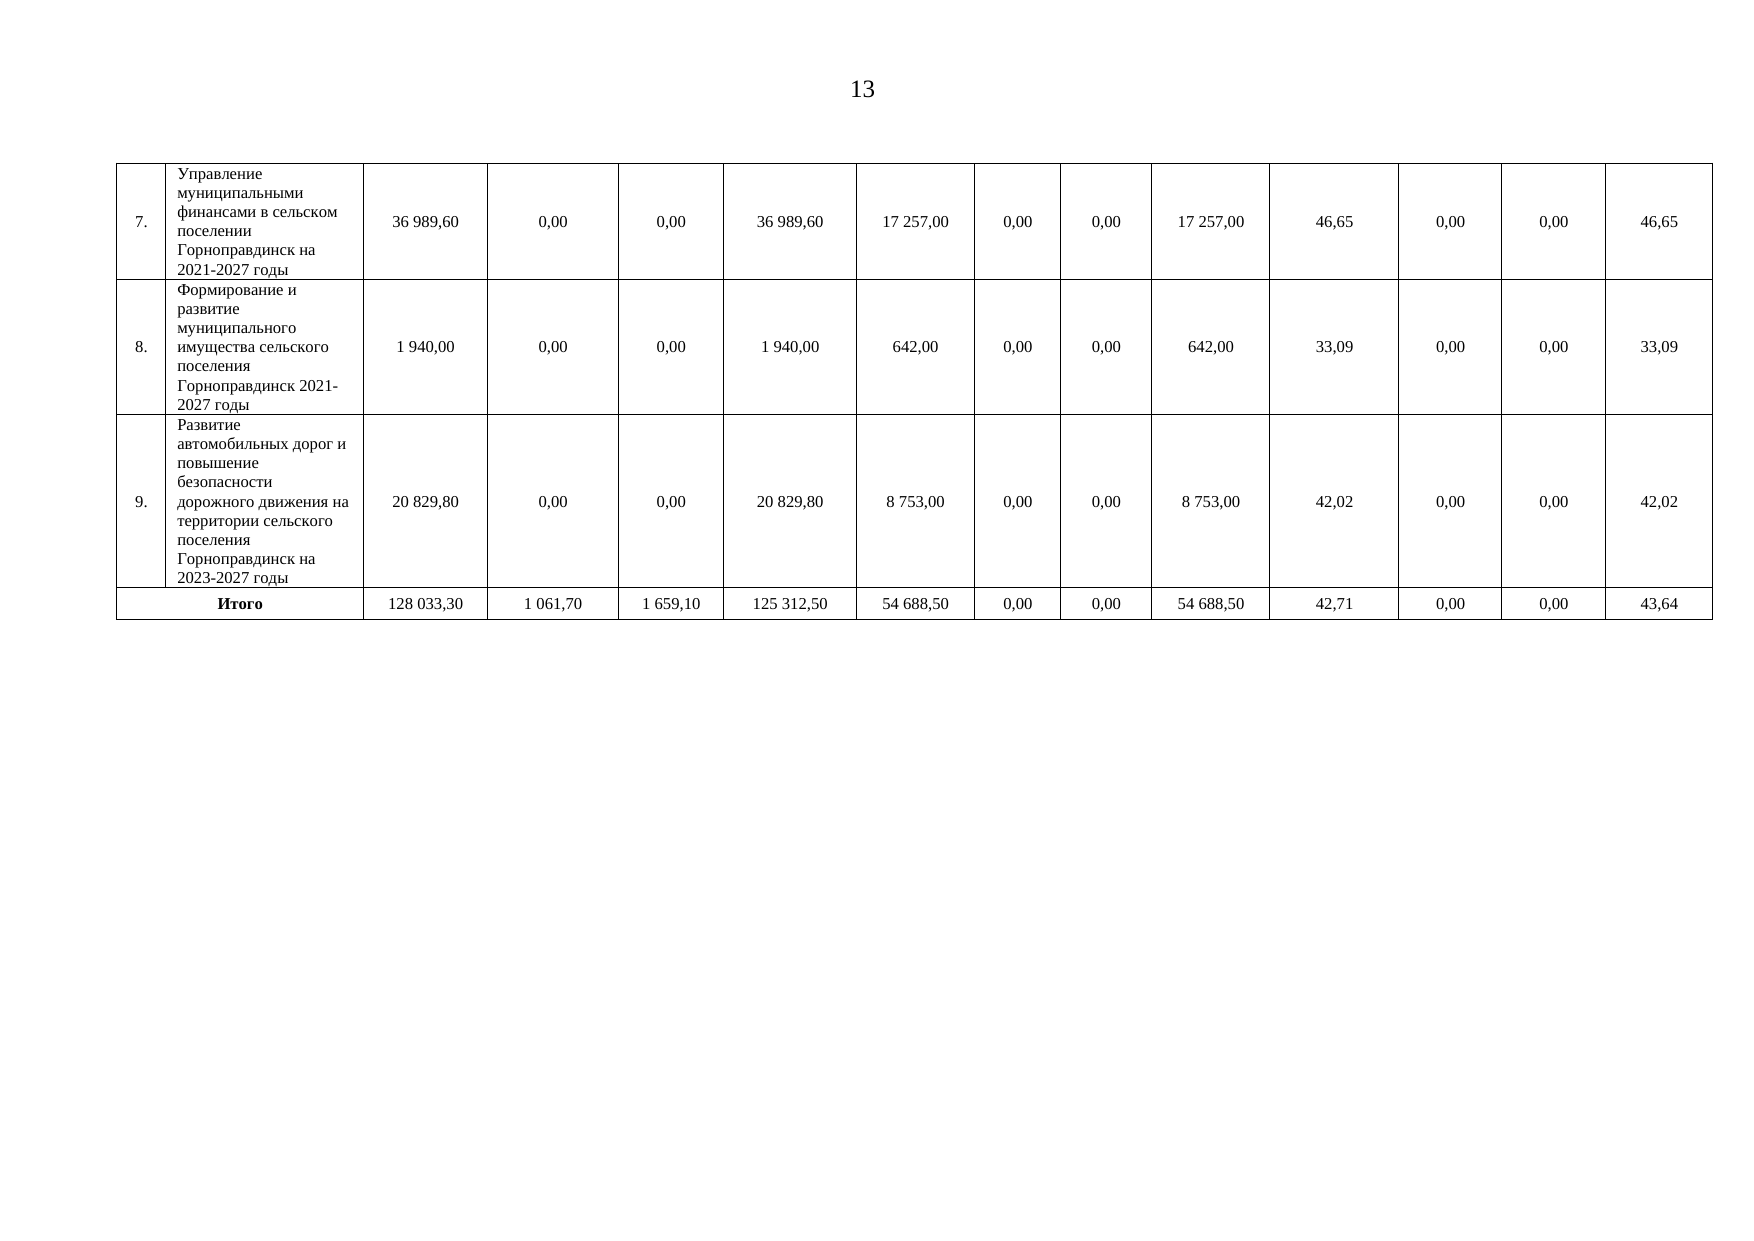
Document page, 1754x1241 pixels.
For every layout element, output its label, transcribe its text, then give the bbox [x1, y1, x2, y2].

table_cell 0,00 [619, 415, 723, 587]
table_cell 33,09 [1270, 280, 1398, 414]
table_cell 0,00 [975, 280, 1060, 414]
table_cell 1 061,70 [488, 588, 618, 618]
table_cell 20 829,80 [724, 415, 856, 587]
table_cell 43,64 [1606, 588, 1712, 618]
table_cell 36 989,60 [364, 164, 487, 278]
table_cell 20 829,80 [364, 415, 487, 587]
table_cell 54 688,50 [857, 588, 974, 618]
table_cell 1 940,00 [724, 280, 856, 414]
table_cell Итого [117, 588, 363, 618]
table_cell 0,00 [1502, 164, 1605, 278]
table_cell 33,09 [1606, 280, 1712, 414]
table_cell 0,00 [619, 280, 723, 414]
table_cell Развитие автомобильных дорог и повышение безопасности дорожного движения на территории сельского поселения Горноправдинск на 2023-2027 годы [166, 415, 363, 587]
table_cell 42,02 [1270, 415, 1398, 587]
table_cell 42,02 [1606, 415, 1712, 587]
table_cell 36 989,60 [724, 164, 856, 278]
table_cell 42,71 [1270, 588, 1398, 618]
table_cell 0,00 [975, 415, 1060, 587]
table_cell 0,00 [1399, 588, 1501, 618]
table_cell 0,00 [975, 164, 1060, 278]
table_cell 0,00 [1399, 280, 1501, 414]
table_cell 0,00 [1061, 588, 1151, 618]
table_cell 0,00 [619, 164, 723, 278]
table_cell 0,00 [1502, 588, 1605, 618]
table_cell 17 257,00 [857, 164, 974, 278]
table_cell 642,00 [1152, 280, 1269, 414]
table_cell Формирование и развитие муниципального имущества сельского поселения Горноправдинск 2021-2027 годы [166, 280, 363, 414]
table_cell 46,65 [1606, 164, 1712, 278]
table_cell 8. [117, 280, 165, 414]
table_cell 17 257,00 [1152, 164, 1269, 278]
table_cell 0,00 [488, 415, 618, 587]
table_cell Управление муниципальными финансами в сельском поселении Горноправдинск на 2021-2027 годы [166, 164, 363, 278]
table_cell 0,00 [1502, 415, 1605, 587]
table_cell 0,00 [1061, 415, 1151, 587]
table_cell 8 753,00 [857, 415, 974, 587]
table_cell 46,65 [1270, 164, 1398, 278]
table_cell 0,00 [1061, 164, 1151, 278]
table_cell 54 688,50 [1152, 588, 1269, 618]
table_cell 0,00 [488, 164, 618, 278]
table_cell 128 033,30 [364, 588, 487, 618]
table_cell 8 753,00 [1152, 415, 1269, 587]
table_cell 0,00 [1502, 280, 1605, 414]
table_cell 0,00 [1399, 164, 1501, 278]
table_cell 7. [117, 164, 165, 278]
table_cell 125 312,50 [724, 588, 856, 618]
table_cell 0,00 [488, 280, 618, 414]
table_cell 0,00 [1061, 280, 1151, 414]
table_cell 642,00 [857, 280, 974, 414]
table_cell 1 659,10 [619, 588, 723, 618]
table_cell 9. [117, 415, 165, 587]
table_cell 0,00 [1399, 415, 1501, 587]
table_cell 0,00 [975, 588, 1060, 618]
table_cell 1 940,00 [364, 280, 487, 414]
